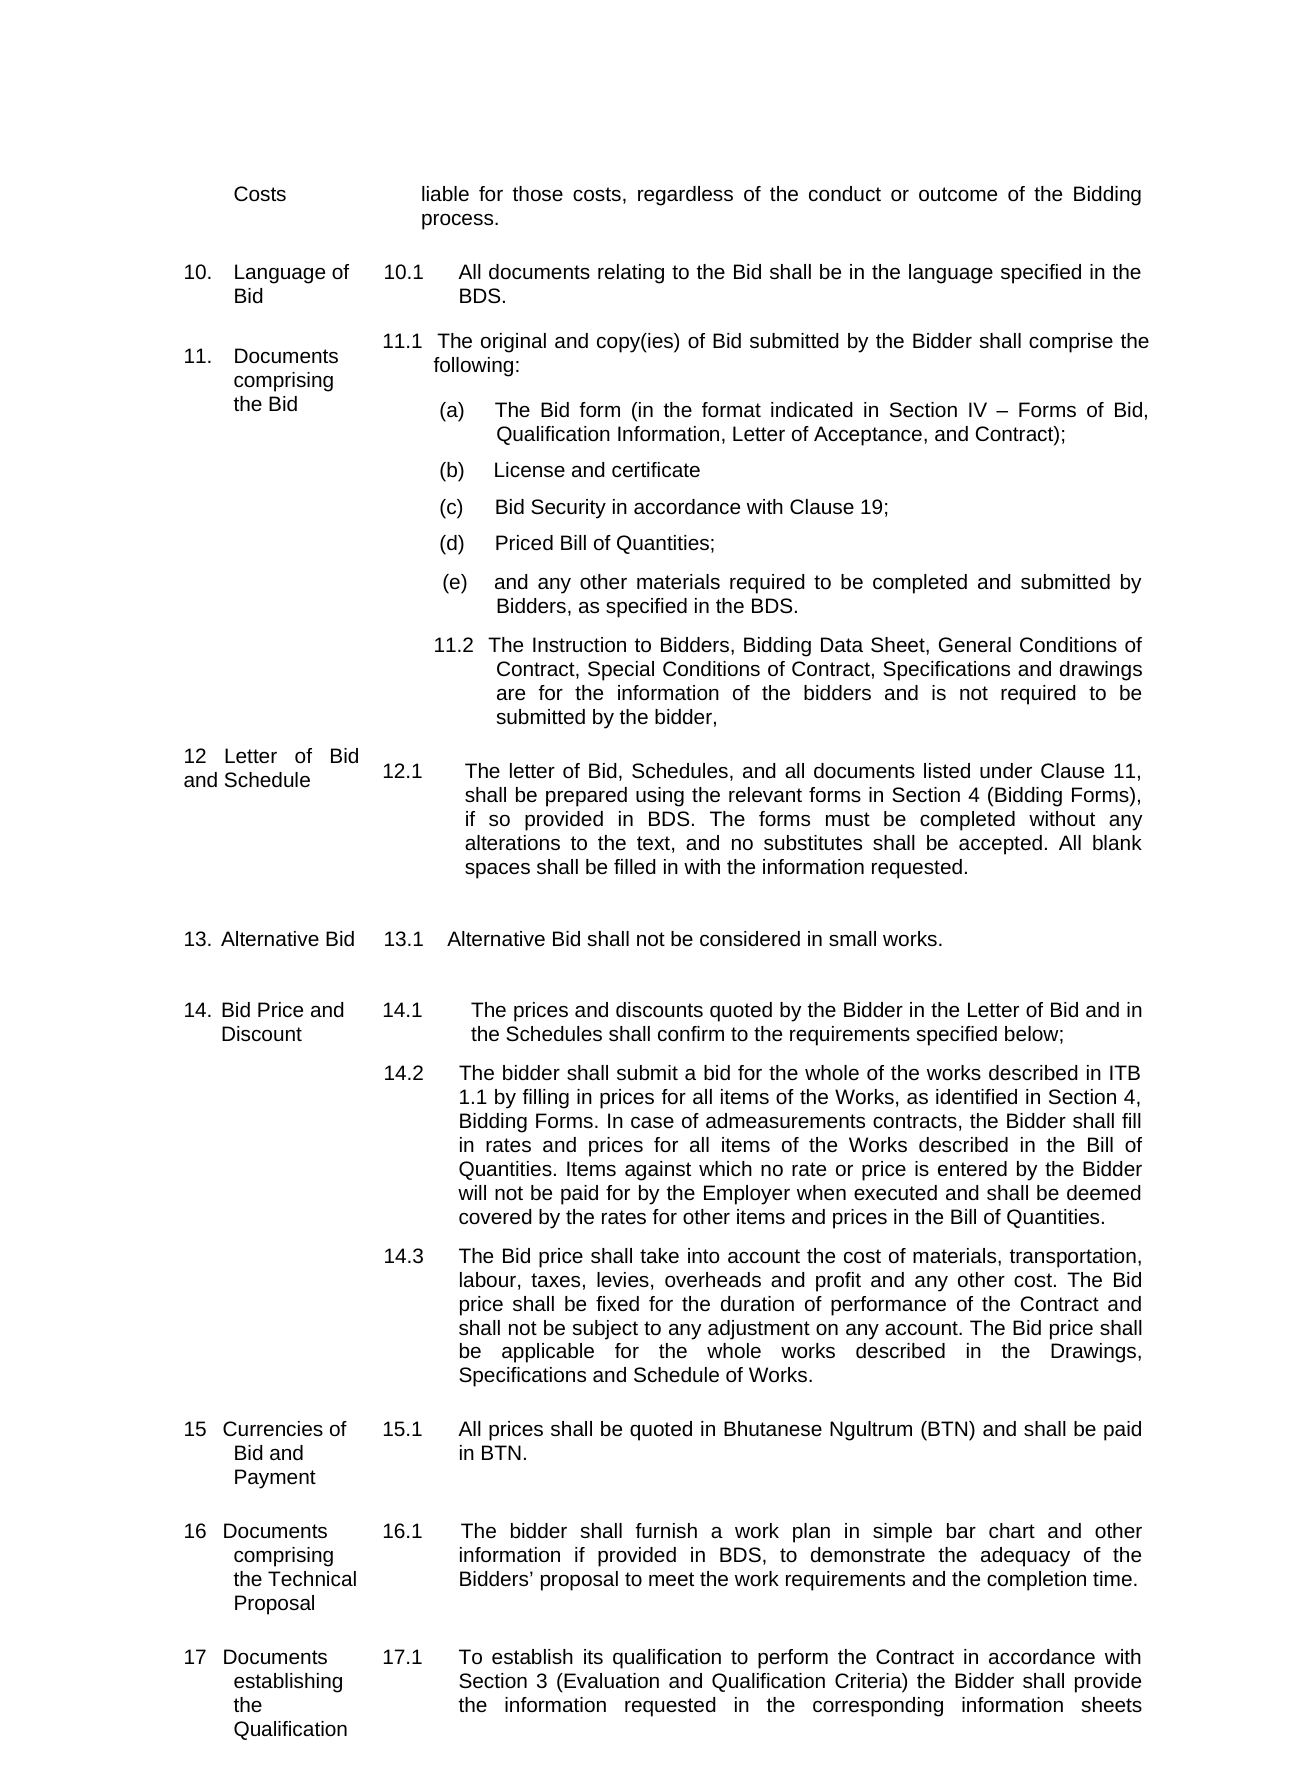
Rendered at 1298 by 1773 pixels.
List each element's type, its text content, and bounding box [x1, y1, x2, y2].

table_cell Currencies of Bid and Payment [172, 1402, 371, 1504]
table_cell 16.1 The bidder shall furnish a work plan in simple bar chart and other information if provided in BDS, to demonstrate the adequacy of the Bidders’ proposal to meet the work requirements and the completion time. [371, 1504, 1154, 1630]
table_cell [172, 1630, 371, 1741]
table_cell Alternative Bid [172, 911, 371, 983]
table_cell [371, 167, 1154, 244]
table_cell All prices shall be quoted in Bhutanese Ngultrum (BTN) and shall be paid in BTN. [371, 1402, 1154, 1504]
table_cell Bid Price and Discount [172, 983, 371, 1402]
table_cell All documents relating to the Bid shall be in the language specified in the BDS. [371, 245, 1154, 329]
table_cell Alternative Bid shall not be considered in small works. [371, 911, 1154, 983]
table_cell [172, 167, 371, 244]
table_cell Documents comprising the Technical Proposal [172, 1504, 371, 1630]
table_cell The letter of Bid, Schedules, and all documents listed under Clause 11, shall be prepared using the relevant forms in Section 4 (Bidding Forms), if so provided in BDS. The forms must be completed without any alterations to the text, and no substitutes shall be accepted. All blank spaces shall be filled in with the information requested. [371, 744, 1154, 911]
table_cell 11.1 The original and copy(ies) of Bid submitted by the Bidder shall comprise the following: (a) The Bid form (in the format indicated in Section IV – Forms of Bid, Qualification Information, Letter of Acceptance, and Contract); (b) License and certificate (c) Bid Security in accordance with Clause 19; (d) Priced Bill of Quantities; (e) and any other materials required to be completed and submitted by Bidders, as specified in the BDS. 11.2 The Instruction to Bidders, Bidding Data Sheet, General Conditions of Contract, Special Conditions of Contract, Specifications and drawings are for the information of the bidders and is not required to be submitted by the bidder, [371, 329, 1154, 744]
table_cell 12 Letter of Bid and Schedule [172, 744, 371, 911]
table_cell The prices and discounts quoted by the Bidder in the Letter of Bid and in the Schedules shall confirm to the requirements specified below; 14.2 The bidder shall submit a bid for the whole of the works described in ITB 1.1 by filling in prices for all items of the Works, as identified in Section 4, Bidding Forms. In case of admeasurements contracts, the Bidder shall fill in rates and prices for all items of the Works described in the Bill of Quantities. Items against which no rate or price is entered by the Bidder will not be paid for by the Employer when executed and shall be deemed covered by the rates for other items and prices in the Bill of Quantities. The Bid price shall take into account the cost of materials, transportation, labour, taxes, levies, overheads and profit and any other cost. The Bid price shall be fixed for the duration of performance of the Contract and shall not be subject to any adjustment on any account. The Bid price shall be applicable for the whole works described in the Drawings, Specifications and Schedule of Works. [371, 983, 1154, 1402]
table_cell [371, 1630, 1154, 1741]
table_cell Language of Bid [172, 245, 371, 329]
table_cell Documents comprising the Bid [172, 329, 371, 744]
